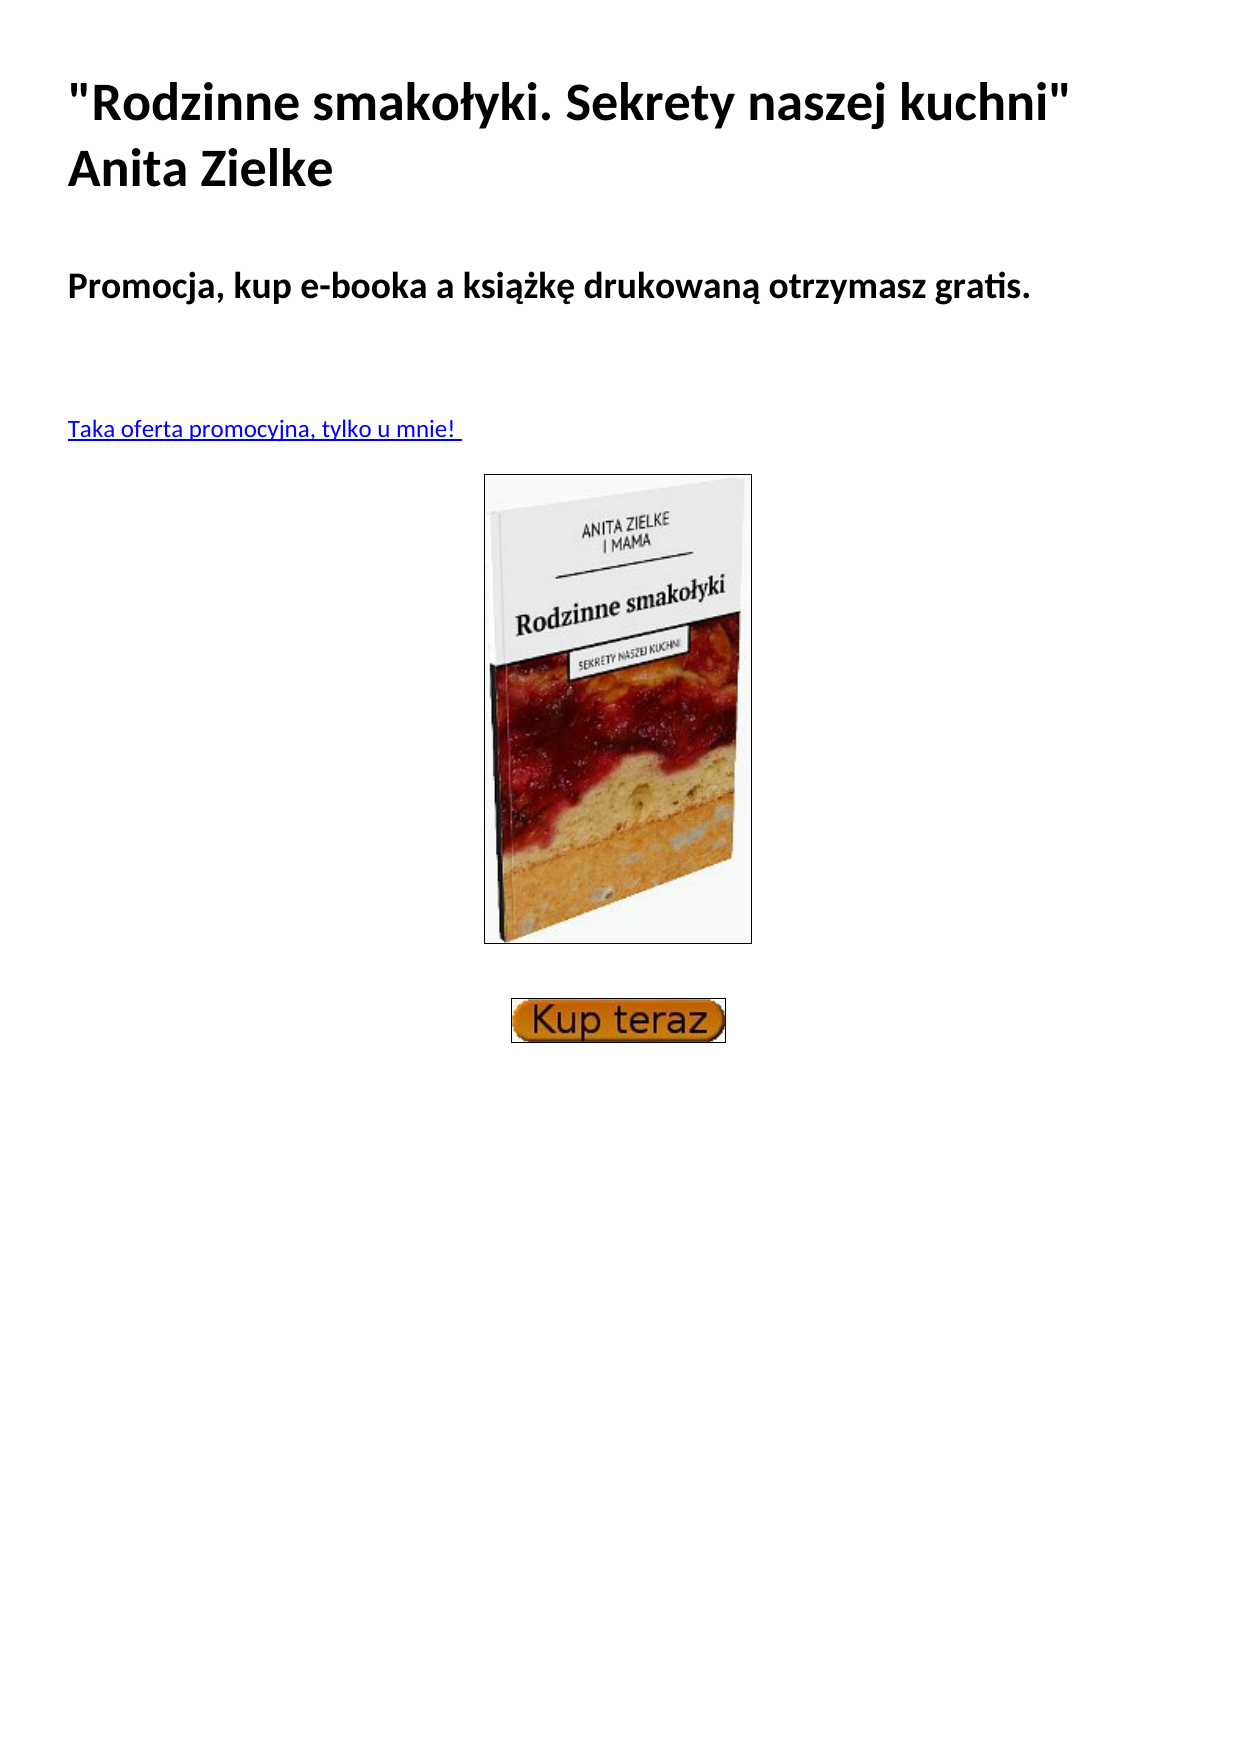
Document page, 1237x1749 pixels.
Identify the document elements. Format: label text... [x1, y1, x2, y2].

text "Rodzinne smakołyki. Sekrety naszej kuchni" Anita Zielke [68, 68, 1169, 200]
text Taka oferta promocyjna, tylko u mnie! [68, 413, 1169, 443]
picture [485, 475, 751, 943]
picture [512, 999, 725, 1042]
text Promocja, kup e-booka a książkę drukowaną otrzymasz gratis. [68, 262, 1169, 308]
